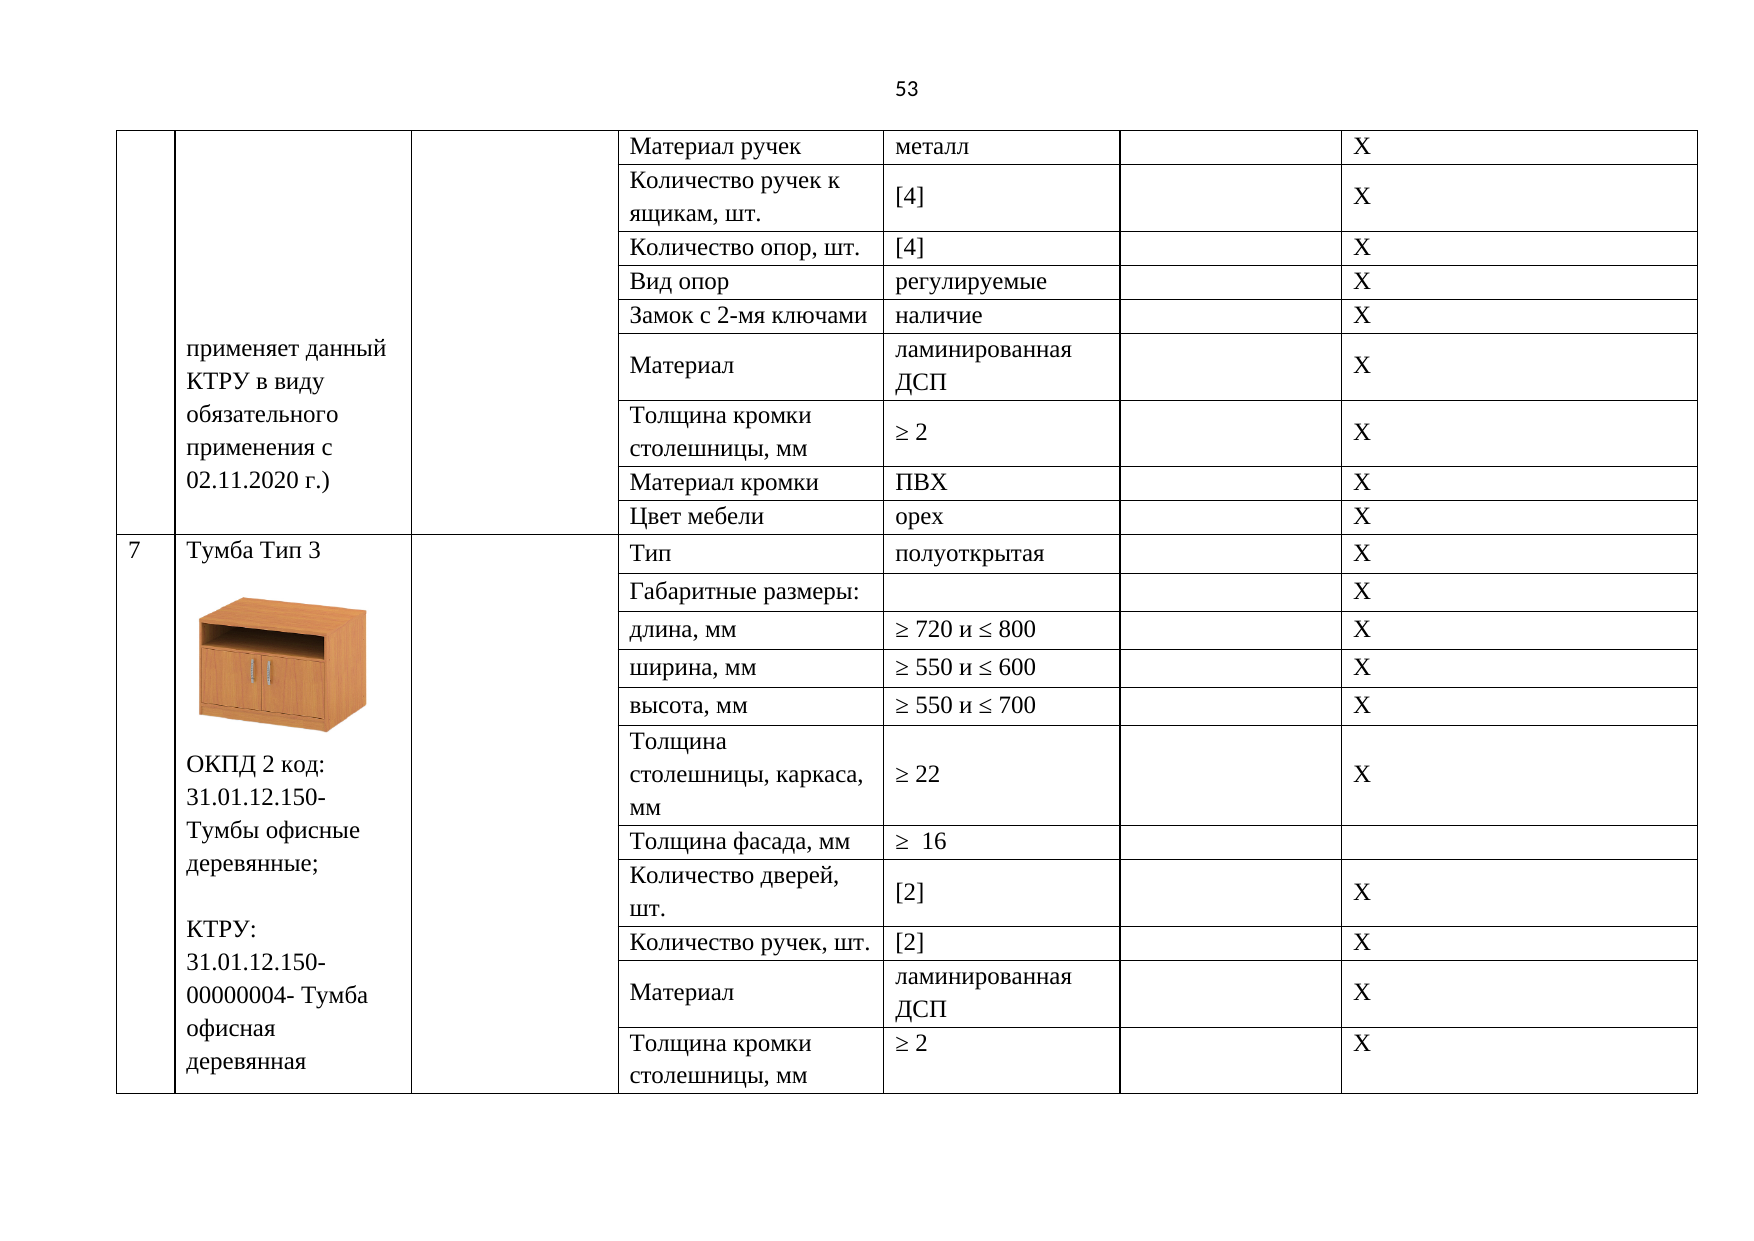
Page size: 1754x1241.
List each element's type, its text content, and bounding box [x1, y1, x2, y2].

table_cell [1121, 650, 1341, 687]
table_cell [4] [884, 165, 1119, 231]
table_cell Материал [619, 334, 883, 399]
table_cell Количество ручек, шт. [619, 927, 883, 960]
table_cell [412, 535, 618, 1093]
table_cell ≥ 550 и ≤ 600 [884, 650, 1119, 687]
table_cell [1121, 401, 1341, 466]
table_cell ≥ 2 [884, 401, 1119, 466]
table_cell Х [1342, 467, 1697, 500]
table_cell ≥ 16 [884, 826, 1119, 859]
table_cell Количество ручек к ящикам, шт. [619, 165, 883, 231]
table_cell [1121, 300, 1341, 333]
table_cell Замок с 2-мя ключами [619, 300, 883, 333]
table_cell ширина, мм [619, 650, 883, 687]
table_cell [1121, 334, 1341, 399]
table_cell [4] [884, 232, 1119, 265]
table_cell Тумба Тип 3 ОКПД 2 код: 31.01.12.150- Тумбы офисные деревянные; КТРУ: 31.01.12.150-00000004- Тумба офисная деревянная (заказчик не применяет данный КТРУ в виду обязательного применения с 02.11.2020 г.) [176, 535, 411, 1093]
table_cell Х [1342, 860, 1697, 926]
table_cell Х [1342, 726, 1697, 825]
table_cell [1121, 612, 1341, 649]
table_cell Материал [619, 961, 883, 1027]
table_cell Х [1342, 266, 1697, 299]
table_cell [1121, 961, 1341, 1027]
table_cell [1121, 826, 1341, 859]
table_cell [2] [884, 927, 1119, 960]
table_cell Габаритные размеры: [619, 574, 883, 611]
table_cell Х [1342, 688, 1697, 725]
table_cell [1121, 927, 1341, 960]
table_cell [1121, 165, 1341, 231]
table_cell Х [1342, 334, 1697, 399]
table_cell Х [1342, 612, 1697, 649]
table_cell Вид опор [619, 266, 883, 299]
table_cell 7 [117, 535, 174, 1093]
table_cell [1121, 574, 1341, 611]
table_cell [1121, 232, 1341, 265]
picture [186, 568, 379, 745]
table_cell металл [884, 131, 1119, 164]
table_cell орех [884, 501, 1119, 534]
table_cell Толщина кромки столешницы, мм [619, 1028, 883, 1093]
table_cell Тип [619, 535, 883, 572]
table_cell высота, мм [619, 688, 883, 725]
table_cell Материал кромки [619, 467, 883, 500]
table_cell Х [1342, 1028, 1697, 1093]
table_cell Толщина столешницы, каркаса, мм [619, 726, 883, 825]
table_cell Х [1342, 927, 1697, 960]
table_cell ламинированная ДСП [884, 961, 1119, 1027]
table_cell Х [1342, 574, 1697, 611]
table_cell [884, 574, 1119, 611]
table_cell Х [1342, 131, 1697, 164]
table_cell регулируемые [884, 266, 1119, 299]
table_cell [1121, 501, 1341, 534]
table_cell [1121, 266, 1341, 299]
table_cell Х [1342, 961, 1697, 1027]
table_cell полуоткрытая [884, 535, 1119, 572]
table_cell Х [1342, 165, 1697, 231]
table_cell Цвет мебели [619, 501, 883, 534]
table_cell [1121, 131, 1341, 164]
table_cell Х [1342, 650, 1697, 687]
table_cell ≥ 550 и ≤ 700 [884, 688, 1119, 725]
table_cell наличие [884, 300, 1119, 333]
table_cell Толщина фасада, мм [619, 826, 883, 859]
table_cell ПВХ [884, 467, 1119, 500]
table_cell [2] [884, 860, 1119, 926]
table_cell Х [1342, 535, 1697, 572]
table_cell [1342, 826, 1697, 859]
table_cell Х [1342, 300, 1697, 333]
table_cell [1121, 688, 1341, 725]
table_cell [1121, 467, 1341, 500]
table_cell Материал ручек [619, 131, 883, 164]
table_cell ламинированная ДСП [884, 334, 1119, 399]
table_cell длина, мм [619, 612, 883, 649]
table_cell [1121, 535, 1341, 572]
table_cell Толщина кромки столешницы, мм [619, 401, 883, 466]
table_cell [1121, 860, 1341, 926]
table_cell Х [1342, 401, 1697, 466]
table_cell ≥ 720 и ≤ 800 [884, 612, 1119, 649]
table_cell Х [1342, 501, 1697, 534]
table_cell Количество опор, шт. [619, 232, 883, 265]
table_cell [1121, 1028, 1341, 1093]
table_cell ≥ 22 [884, 726, 1119, 825]
table_cell ≥ 2 [884, 1028, 1119, 1093]
table_cell Количество дверей, шт. [619, 860, 883, 926]
table_cell [1121, 726, 1341, 825]
table_cell Х [1342, 232, 1697, 265]
